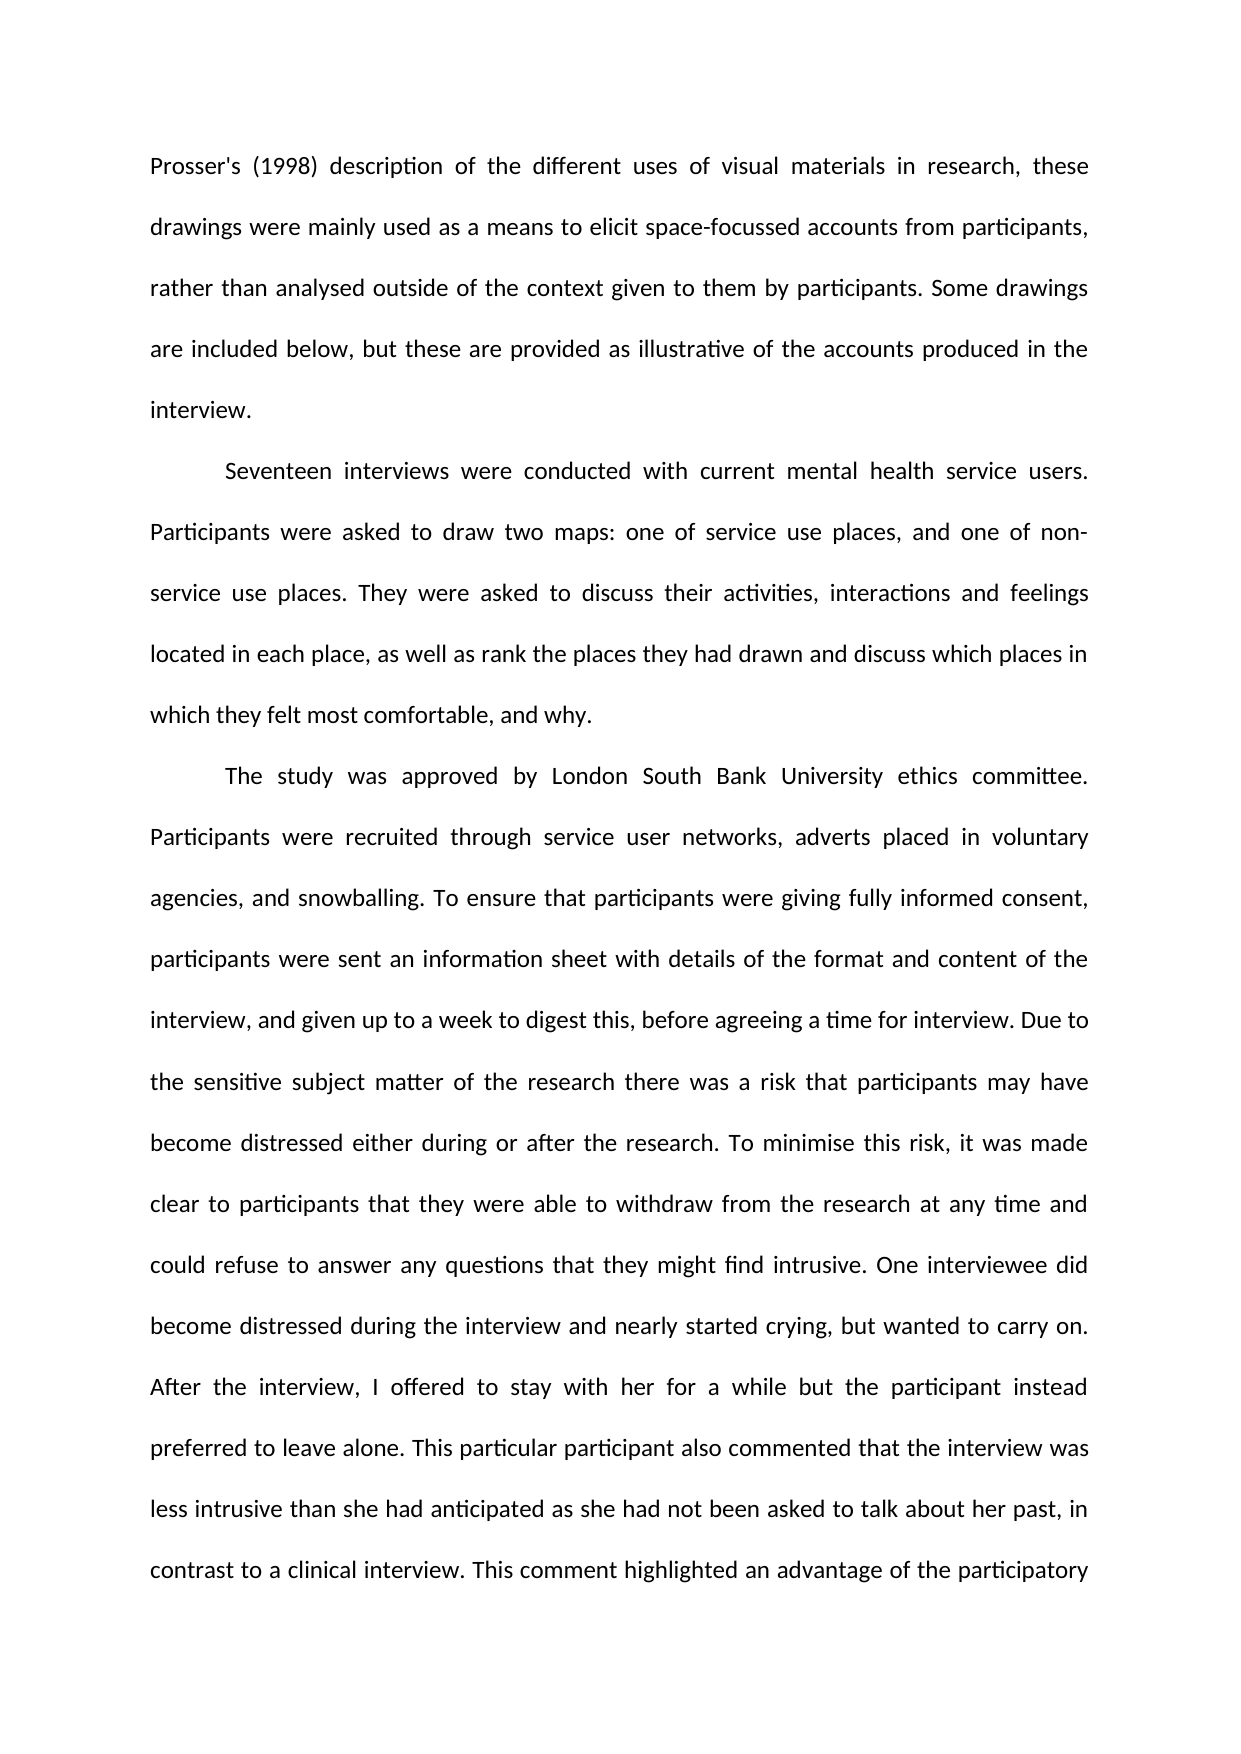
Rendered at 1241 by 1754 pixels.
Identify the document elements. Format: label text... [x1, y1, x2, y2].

text Seventeen interviews were conducted with current mental health service users. Participants were asked to draw two maps: one of service use places, and one of non-service use places. They were asked to discuss their activities, interactions and feelings located in each place, as well as rank the places they had drawn and discuss which places in which they felt most comfortable, and why. [150, 455, 1090, 730]
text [150, 150, 1090, 425]
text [150, 760, 1090, 1584]
